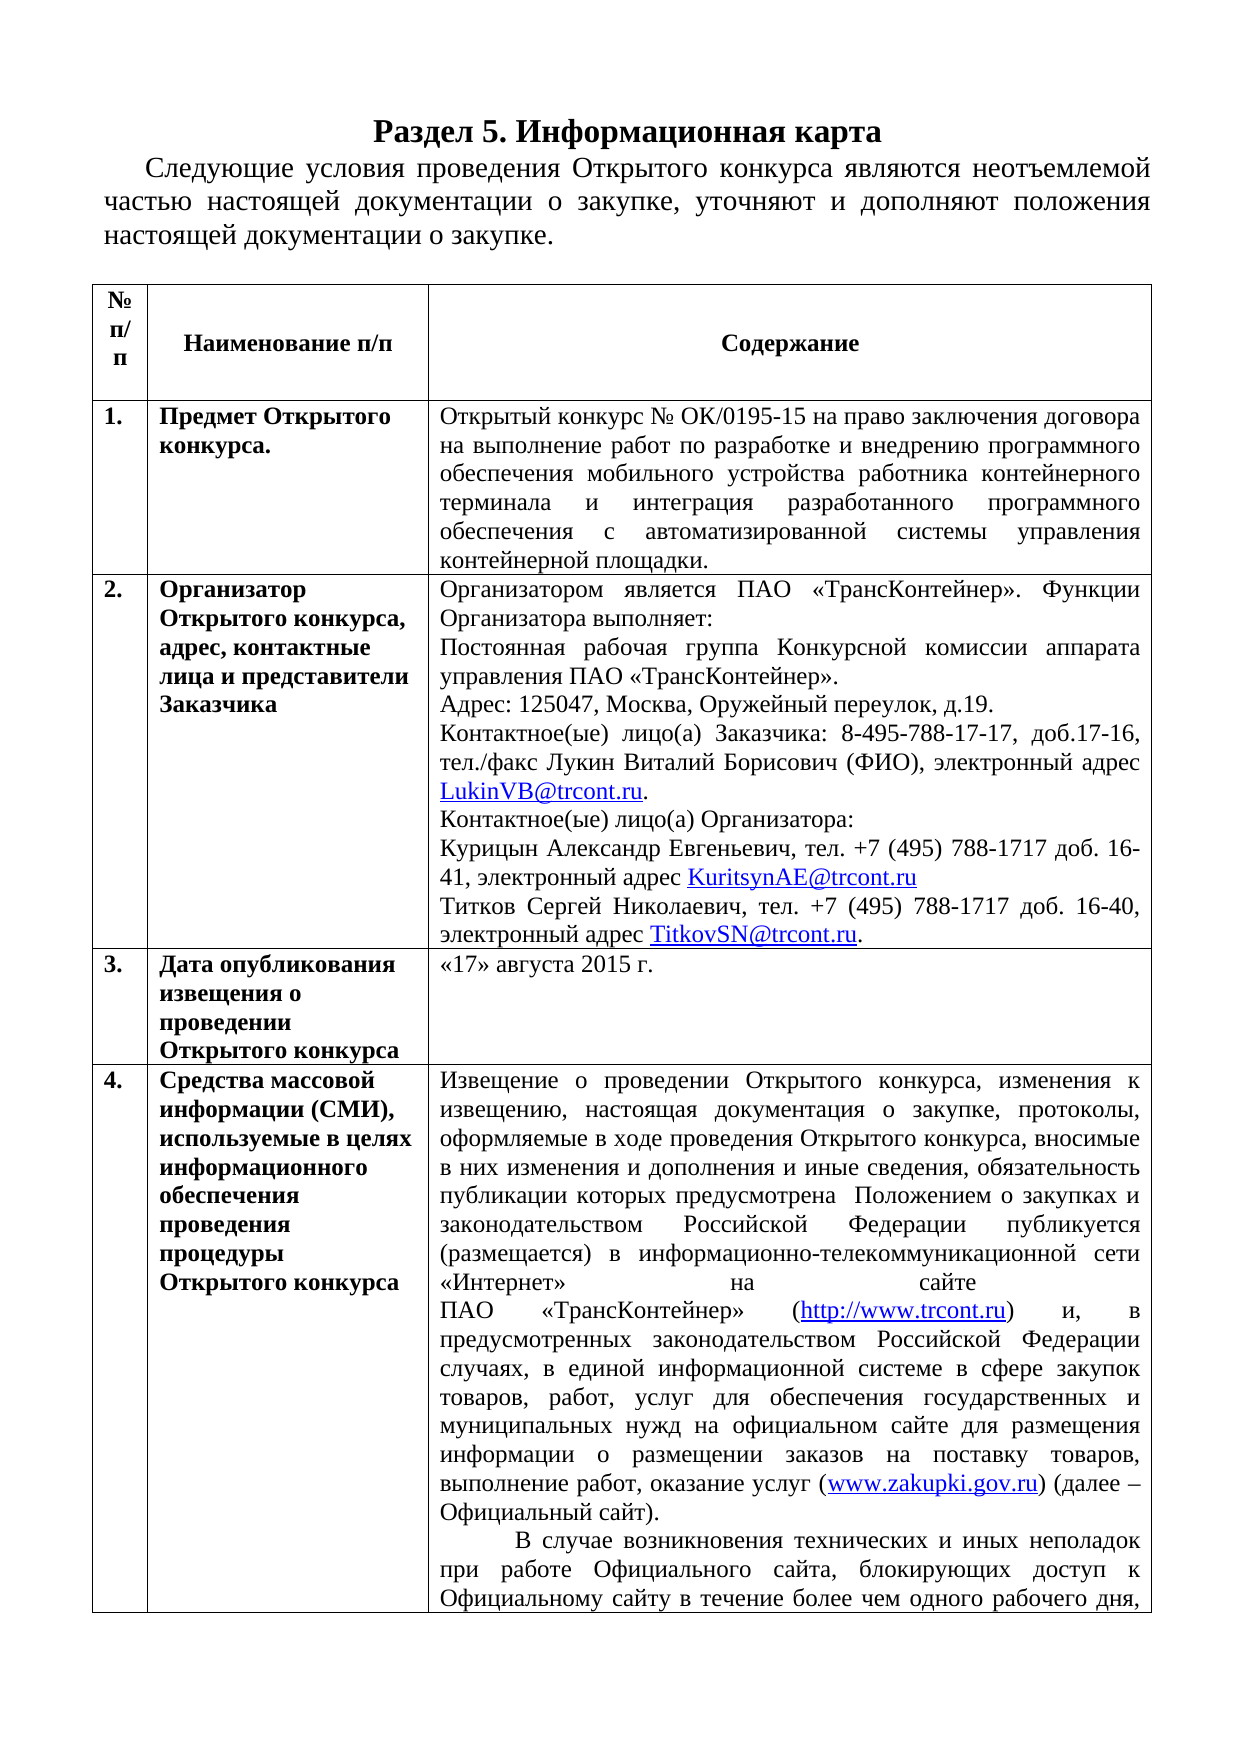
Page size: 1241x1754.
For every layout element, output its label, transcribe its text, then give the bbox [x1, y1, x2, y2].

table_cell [148, 1065, 428, 1612]
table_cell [429, 1065, 1151, 1612]
table_cell 4. [93, 1065, 147, 1612]
text Раздел 5. Информационная карта [103, 111, 1152, 150]
table_header Содержание [429, 285, 1151, 400]
table_cell Организатором является ПАО «ТрансКонтейнер». Функции Организатора выполняет: Постоянная рабочая группа Конкурсной комиссии аппарата управления ПАО «ТрансКонтейнер». Адрес: 125047, Москва, Оружейный переулок, д.19. Контактное(ые) лицо(а) Заказчика: 8-495-788-17-17, доб.17-16, тел./факс Лукин Виталий Борисович (ФИО), электронный адрес LukinVB@trcont.ru. Контактное(ые) лицо(а) Организатора: Курицын Александр Евгеньевич, тел. +7 (495) 788-1717 доб. 16-41, электронный адрес KuritsynAE@trcont.ru Титков Сергей Николаевич, тел. +7 (495) 788-1717 доб. 16-40, электронный адрес TitkovSN@trcont.ru. [429, 575, 1151, 948]
table_cell 1. [93, 401, 147, 573]
table_header № п/п [93, 285, 147, 400]
table_cell 3. [93, 949, 147, 1064]
table_cell Предмет Открытого конкурса. [148, 401, 428, 573]
table_cell 2. [93, 575, 147, 948]
table_cell Открытый конкурс № ОК/0195-15 на право заключения договора на выполнение работ по разработке и внедрению программного обеспечения мобильного устройства работника контейнерного терминала и интеграция разработанного программного обеспечения с автоматизированной системы управления контейнерной площадки. [429, 401, 1151, 573]
table_cell «17» августа 2015 г. [429, 949, 1151, 1064]
table_cell Организатор Открытого конкурса, адрес, контактные лица и представители Заказчика [148, 575, 428, 948]
text Следующие условия проведения Открытого конкурса являются неотъемлемой частью настоящей документации о закупке, уточняют и дополняют положения настоящей документации о закупке. [103, 150, 1152, 250]
table_cell Дата опубликования извещения о проведении Открытого конкурса [148, 949, 428, 1064]
table_header Наименование п/п [148, 285, 428, 400]
